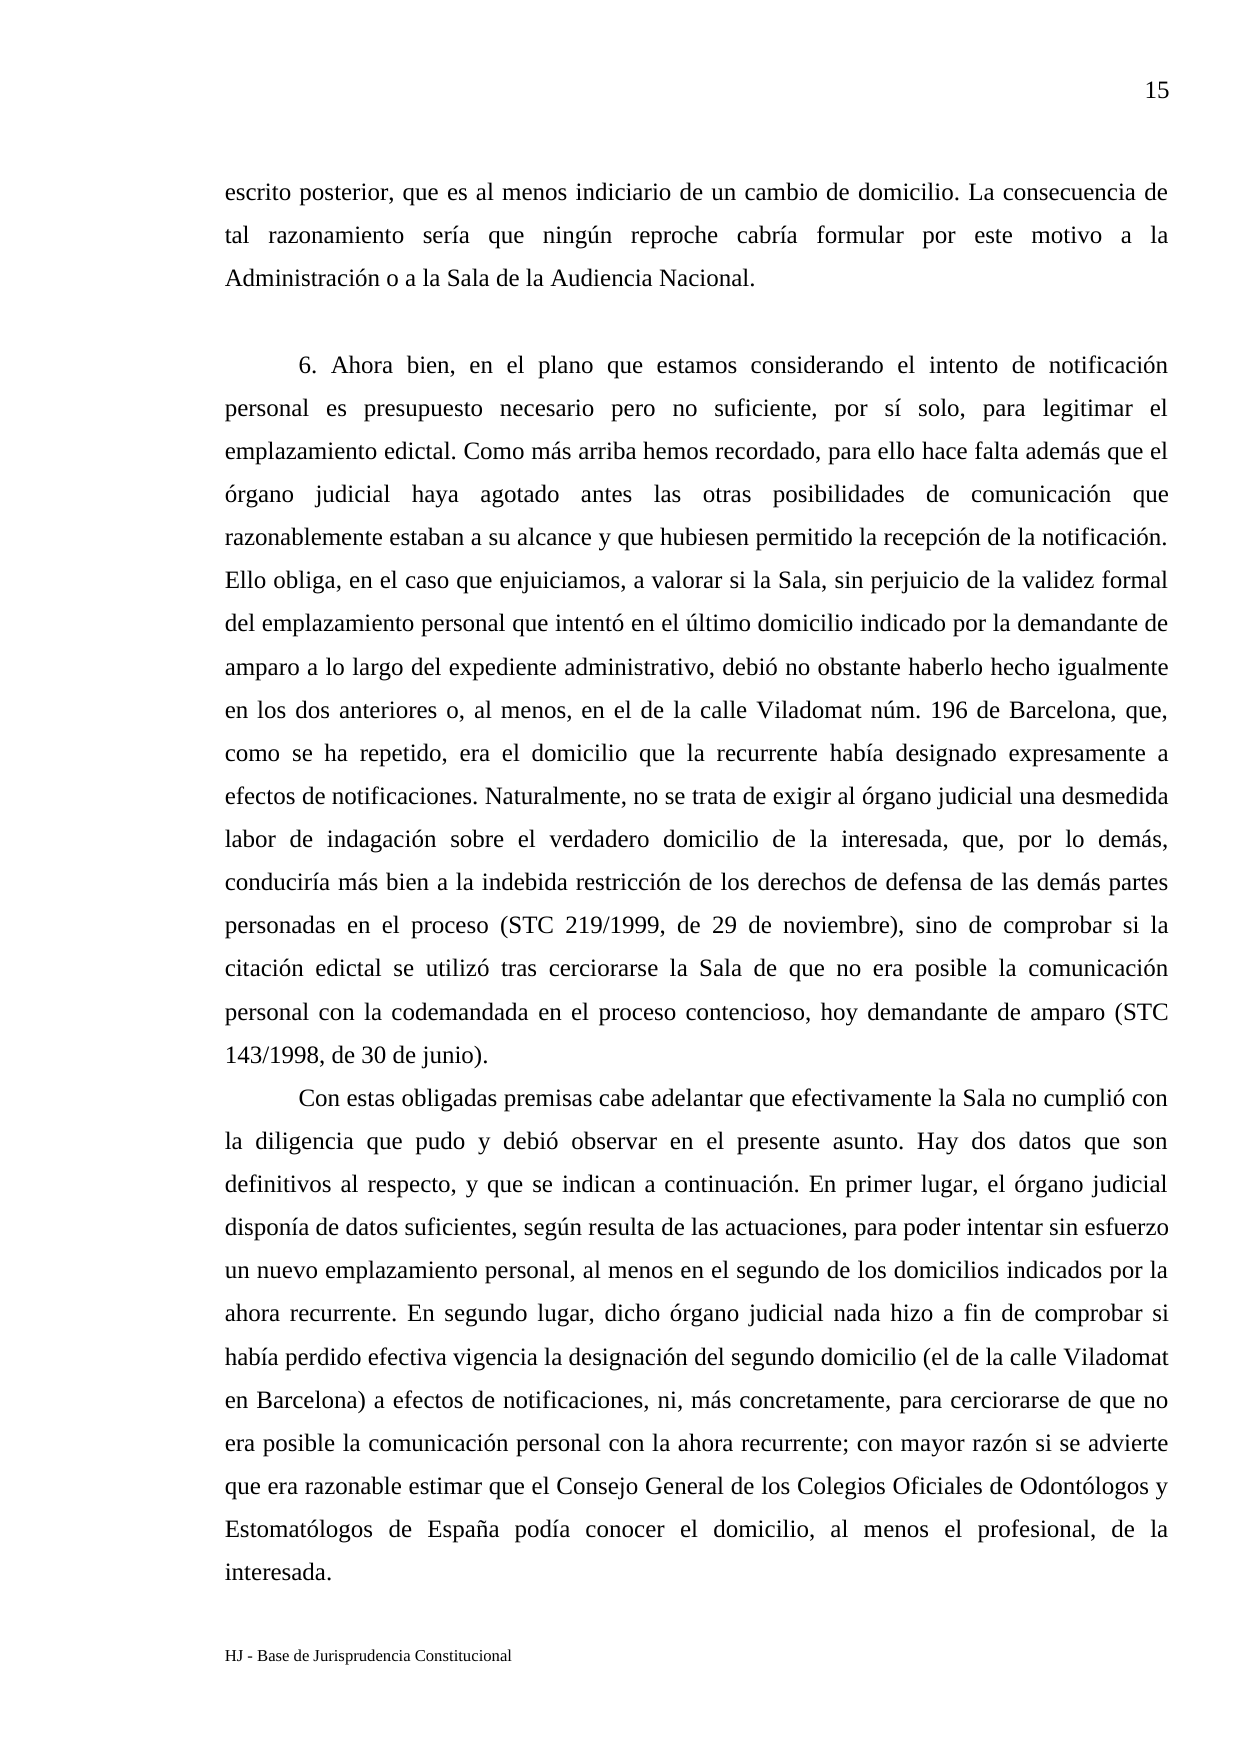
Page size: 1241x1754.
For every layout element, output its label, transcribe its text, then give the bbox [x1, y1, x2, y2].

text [224, 177, 1169, 292]
text 6. Ahora bien, en el plano que estamos considerando el intento de notificación personal es presupuesto necesario pero no suficiente, por sí solo, para legitimar el emplazamiento edictal. Como más arriba hemos recordado, para ello hace falta además que el órgano judicial haya agotado antes las otras posibilidades de comunicación que razonablemente estaban a su alcance y que hubiesen permitido la recepción de la notificación. Ello obliga, en el caso que enjuiciamos, a valorar si la Sala, sin perjuicio de la validez formal del emplazamiento personal que intentó en el último domicilio indicado por la demandante de amparo a lo largo del expediente administrativo, debió no obstante haberlo hecho igualmente en los dos anteriores o, al menos, en el de la calle Viladomat núm. 196 de Barcelona, que, como se ha repetido, era el domicilio que la recurrente había designado expresamente a efectos de notificaciones. Naturalmente, no se trata de exigir al órgano judicial una desmedida labor de indagación sobre el verdadero domicilio de la interesada, que, por lo demás, conduciría más bien a la indebida restricción de los derechos de defensa de las demás partes personadas en el proceso (STC 219/1999, de 29 de noviembre), sino de comprobar si la citación edictal se utilizó tras cerciorarse la Sala de que no era posible la comunicación personal con la codemandada en el proceso contencioso, hoy demandante de amparo (STC 143/1998, de 30 de junio). [224, 350, 1169, 1068]
text Con estas obligadas premisas cabe adelantar que efectivamente la Sala no cumplió con la diligencia que pudo y debió observar en el presente asunto. Hay dos datos que son definitivos al respecto, y que se indican a continuación. En primer lugar, el órgano judicial disponía de datos suficientes, según resulta de las actuaciones, para poder intentar sin esfuerzo un nuevo emplazamiento personal, al menos en el segundo de los domicilios indicados por la ahora recurrente. En segundo lugar, dicho órgano judicial nada hizo a fin de comprobar si había perdido efectiva vigencia la designación del segundo domicilio (el de la calle Viladomat en Barcelona) a efectos de notificaciones, ni, más concretamente, para cerciorarse de que no era posible la comunicación personal con la ahora recurrente; con mayor razón si se advierte que era razonable estimar que el Consejo General de los Colegios Oficiales de Odontólogos y Estomatólogos de España podía conocer el domicilio, al menos el profesional, de la interesada. [224, 1083, 1169, 1586]
